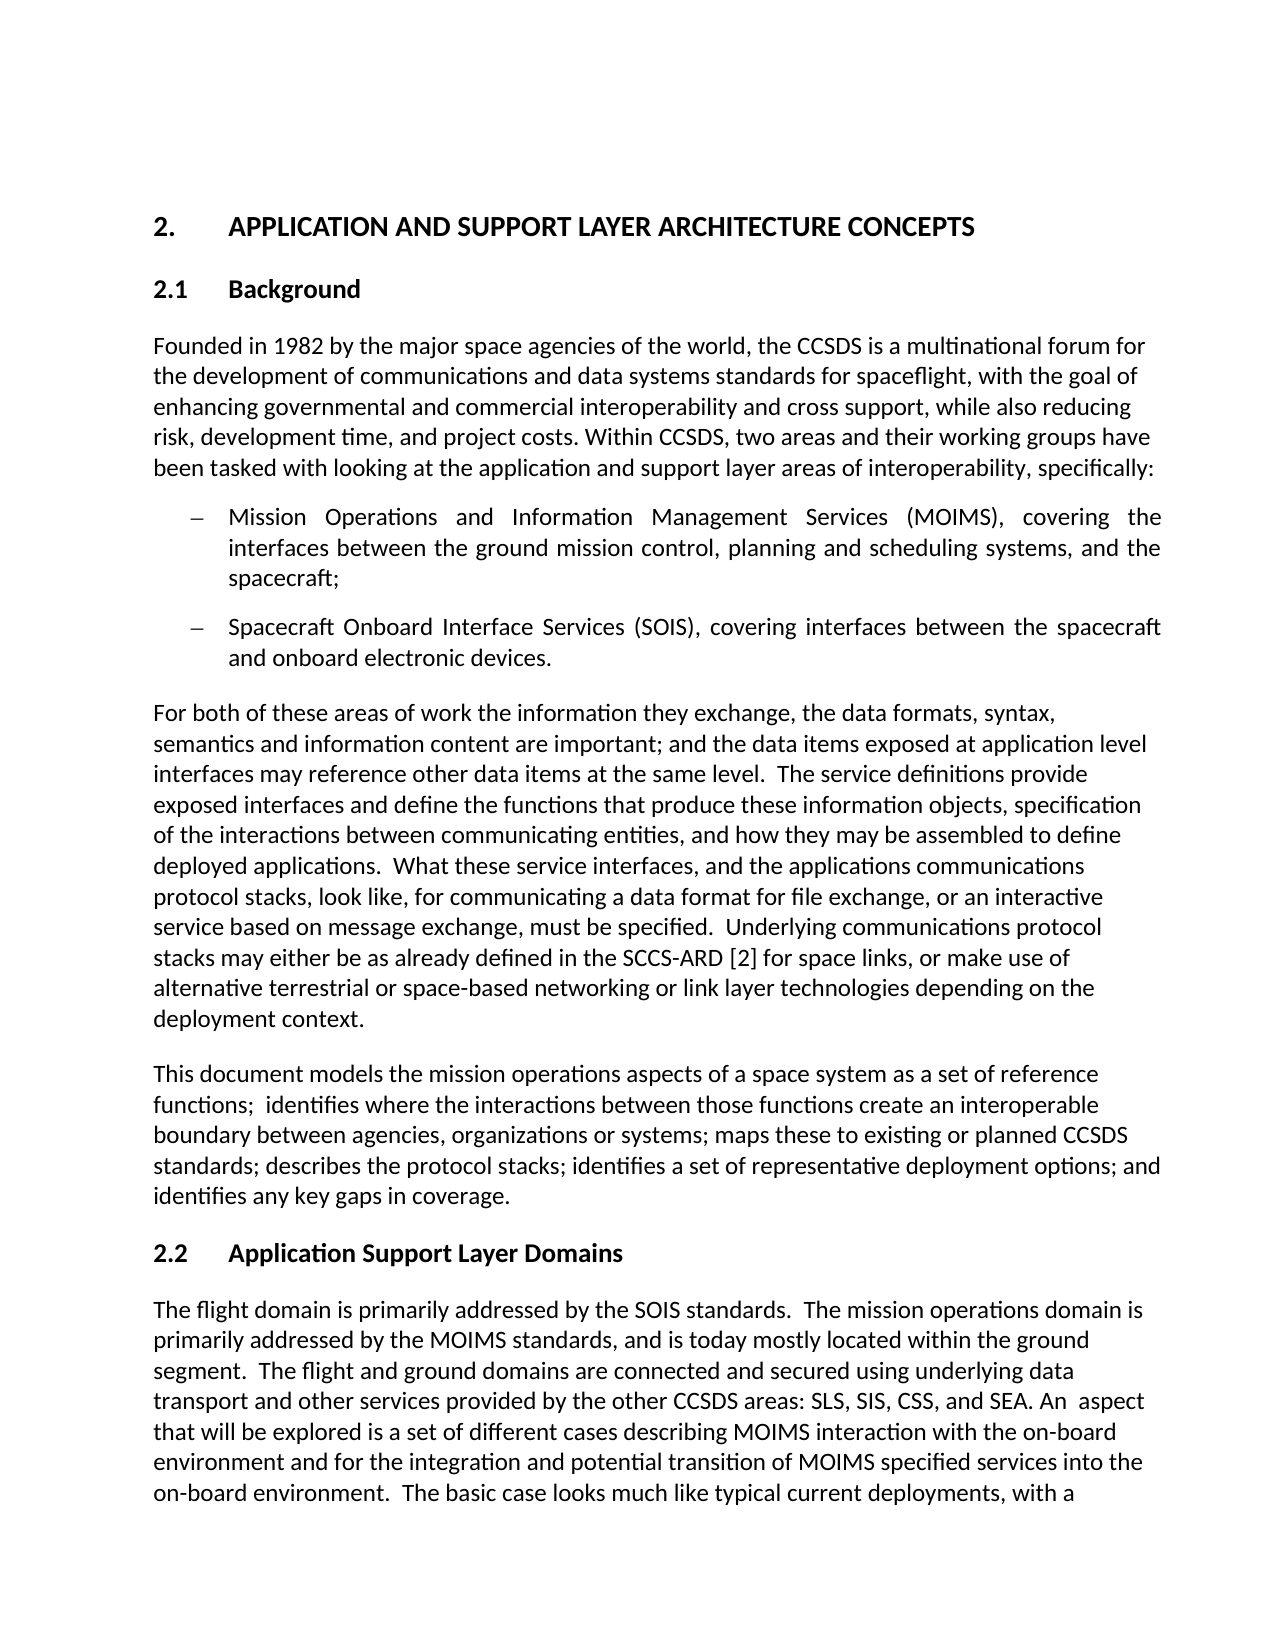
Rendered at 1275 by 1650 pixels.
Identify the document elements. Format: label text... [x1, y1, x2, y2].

list Mission Operations and Information Management Services (MOIMS), covering the interfaces between the ground mission control, planning and scheduling systems, and the spacecraft; [191, 501, 1162, 593]
text Founded in 1982 by the major space agencies of the world, the CCSDS is a multinational forum for the development of communications and data systems standards for spaceflight, with the goal of enhancing governmental and commercial interoperability and cross support, while also reducing risk, development time, and project costs. Within CCSDS, two areas and their working groups have been tasked with looking at the application and support layer areas of interoperability, specifically: [153, 330, 1162, 482]
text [153, 1294, 1162, 1508]
subtitle Background [153, 272, 1162, 305]
subtitle Application and Support Layer Architecture Concepts [153, 206, 1162, 246]
list Spacecraft Onboard Interface Services (SOIS), covering interfaces between the spacecraft and onboard electronic devices. [191, 612, 1162, 673]
text For both of these areas of work the information they exchange, the data formats, syntax, semantics and information content are important; and the data items exposed at application level interfaces may reference other data items at the same level. The service definitions provide exposed interfaces and define the functions that produce these information objects, specification of the interactions between communicating entities, and how they may be assembled to define deployed applications. What these service interfaces, and the applications communications protocol stacks, look like, for communicating a data format for file exchange, or an interactive service based on message exchange, must be specified. Underlying communications protocol stacks may either be as already defined in the SCCS-ARD [2] for space links, or make use of alternative terrestrial or space-based networking or link layer technologies depending on the deployment context. [153, 698, 1162, 1033]
subtitle Application Support Layer Domains [153, 1236, 1162, 1269]
text This document models the mission operations aspects of a space system as a set of reference functions; identifies where the interactions between those functions create an interoperable boundary between agencies, organizations or systems; maps these to existing or planned CCSDS standards; describes the protocol stacks; identifies a set of representative deployment options; and identifies any key gaps in coverage. [153, 1058, 1162, 1211]
